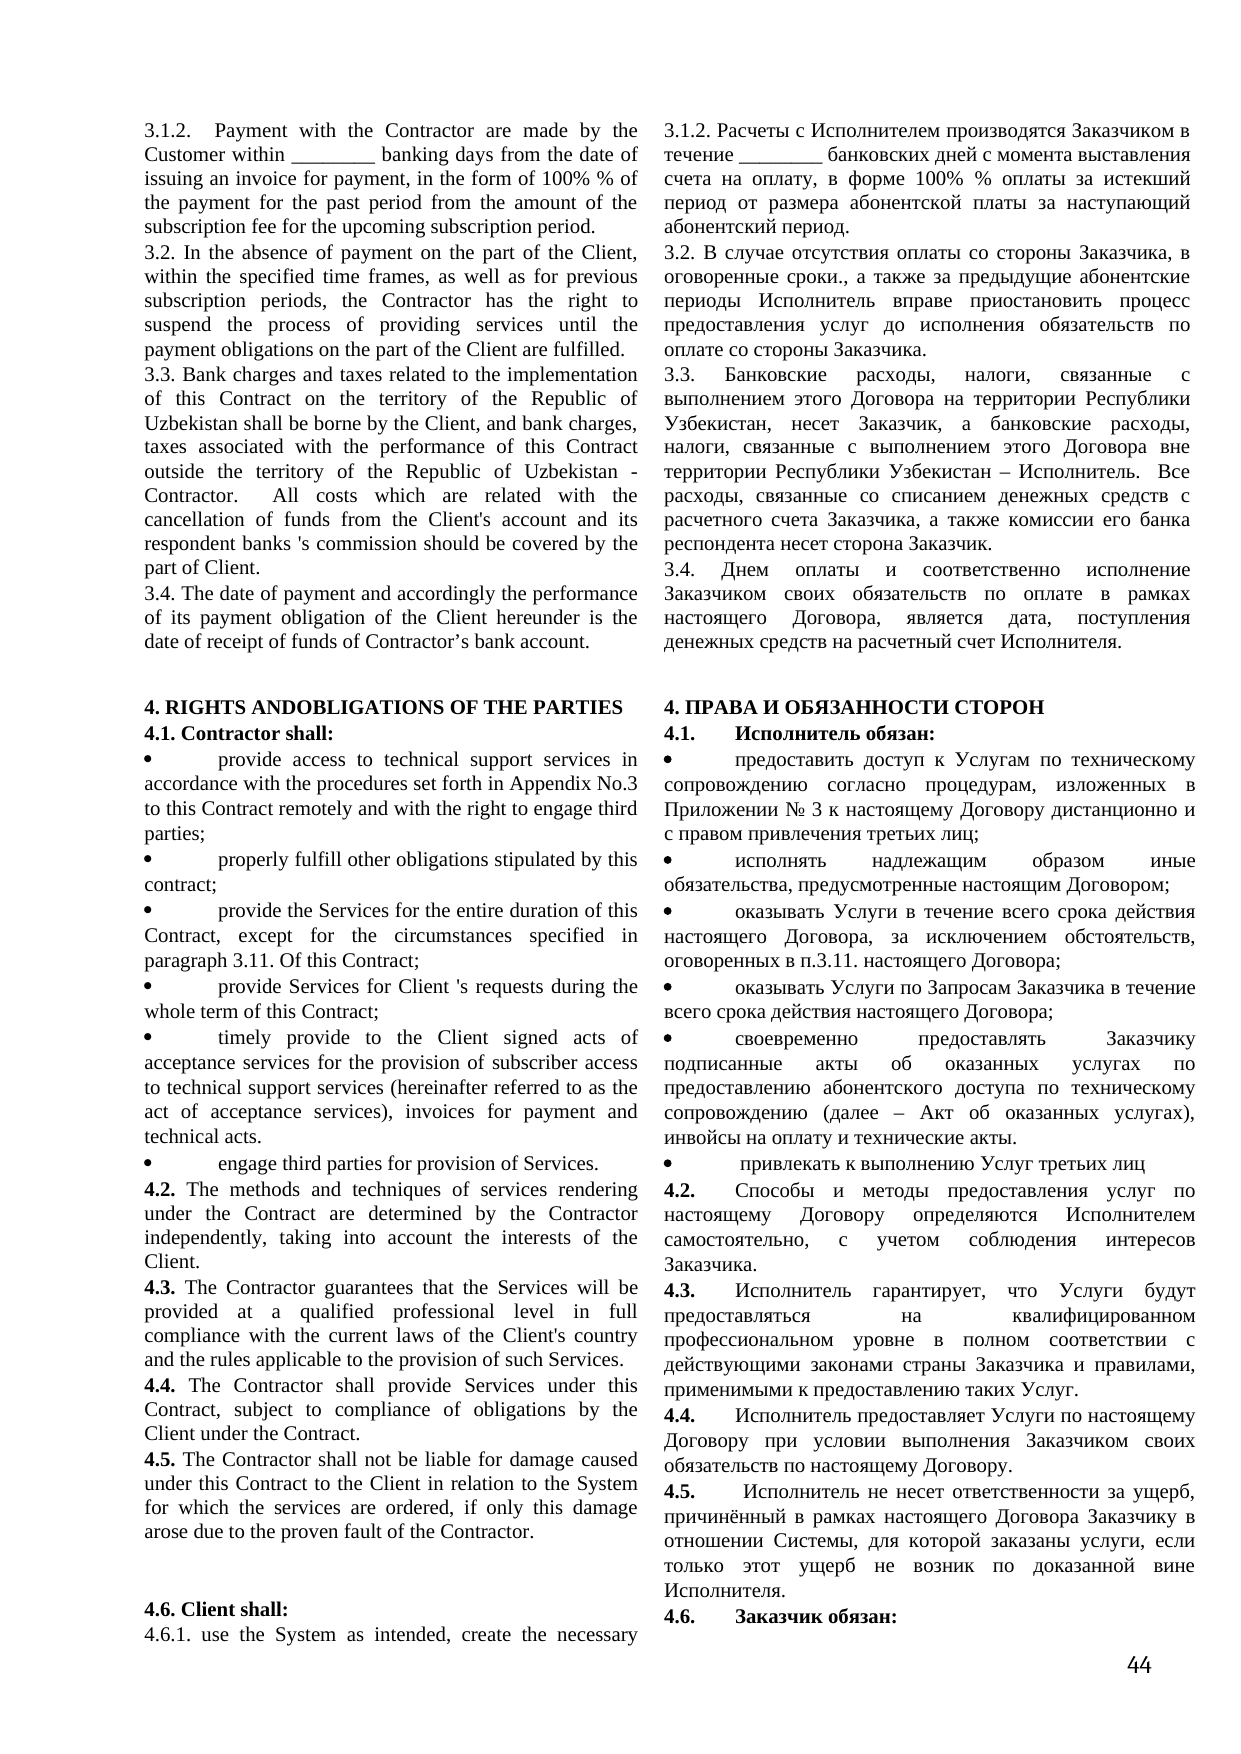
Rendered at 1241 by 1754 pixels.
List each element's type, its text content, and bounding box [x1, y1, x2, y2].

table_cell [133, 721, 650, 1646]
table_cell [650, 721, 1211, 1646]
table_cell 4. RIGHTS ANDOBLIGATIONS OF THE PARTIES [133, 695, 650, 721]
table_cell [650, 118, 1211, 695]
table_cell 4. ПРАВА И ОБЯЗАННОСТИ СТОРОН [650, 695, 1211, 721]
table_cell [133, 118, 650, 695]
